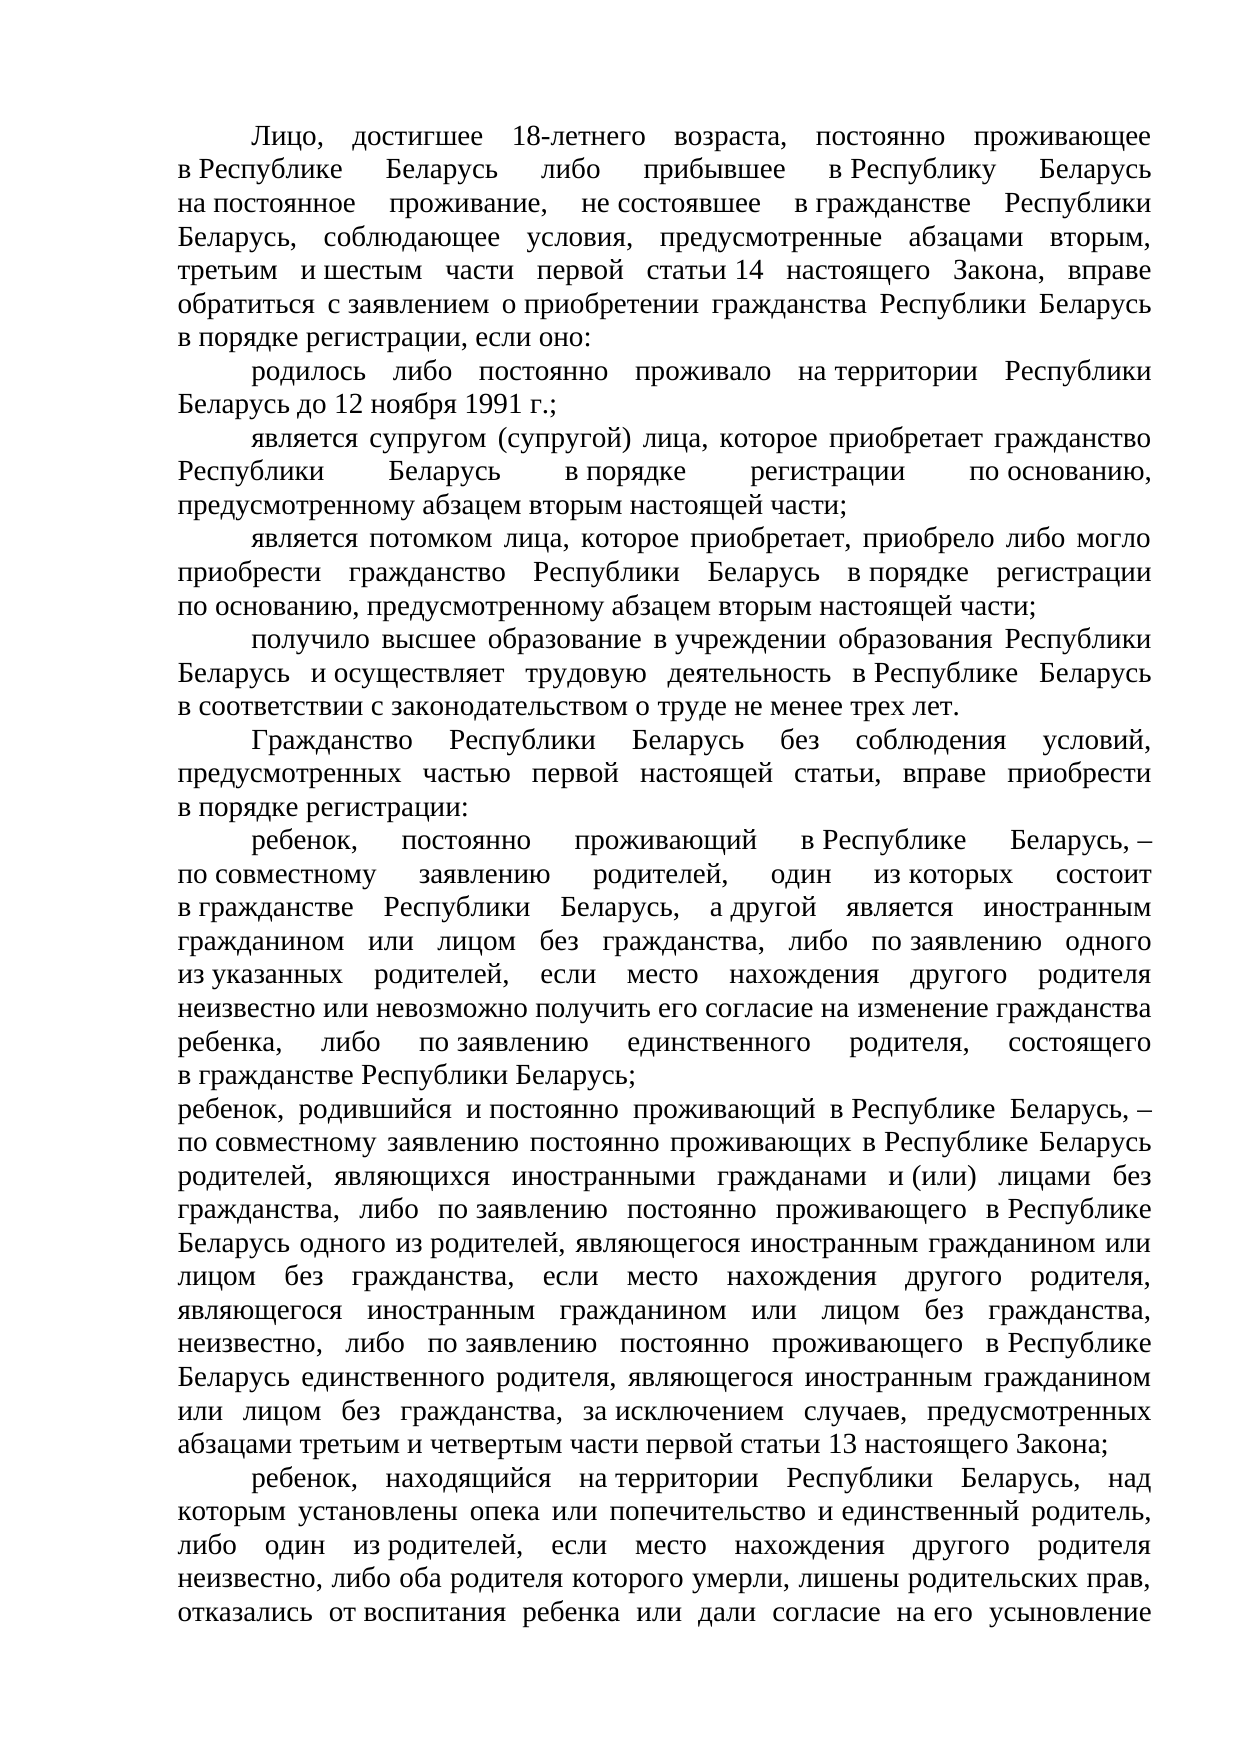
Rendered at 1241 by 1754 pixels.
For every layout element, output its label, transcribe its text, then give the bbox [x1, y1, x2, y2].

text ребенок, постоянно проживающий в Республике Беларусь, – по совместному заявлению родителей, один из которых состоит в гражданстве Республики Беларусь, а другой является иностранным гражданином или лицом без гражданства, либо по заявлению одного из указанных родителей, если место нахождения другого родителя неизвестно или невозможно получить его согласие на изменение гражданства ребенка, либо по заявлению единственного родителя, состоящего в гражданстве Республики Беларусь; [177, 822, 1152, 1091]
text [177, 1460, 1152, 1627]
text является супругом (супругой) лица, которое приобретает гражданство Республики Беларусь в порядке регистрации по основанию, предусмотренному абзацем вторым настоящей части; [177, 420, 1152, 521]
text получило высшее образование в учреждении образования Республики Беларусь и осуществляет трудовую деятельность в Республике Беларусь в соответствии с законодательством о труде не менее трех лет. [177, 621, 1152, 722]
text ребенок, родившийся и постоянно проживающий в Республике Беларусь, – по совместному заявлению постоянно проживающих в Республике Беларусь родителей, являющихся иностранными гражданами и (или) лицами без гражданства, либо по заявлению постоянно проживающего в Республике Беларусь одного из родителей, являющегося иностранным гражданином или лицом без гражданства, если место нахождения другого родителя, являющегося иностранным гражданином или лицом без гражданства, неизвестно, либо по заявлению постоянно проживающего в Республике Беларусь единственного родителя, являющегося иностранным гражданином или лицом без гражданства, за исключением случаев, предусмотренных абзацами третьим и четвертым части первой статьи 13 настоящего Закона; [177, 1091, 1152, 1460]
text является потомком лица, которое приобретает, приобрело либо могло приобрести гражданство Республики Беларусь в порядке регистрации по основанию, предусмотренному абзацем вторым настоящей части; [177, 521, 1152, 621]
text родилось либо постоянно проживало на территории Республики Беларусь до 12 ноября 1991 г.; [177, 353, 1152, 420]
text Гражданство Республики Беларусь без соблюдения условий, предусмотренных частью первой настоящей статьи, вправе приобрести в порядке регистрации: [177, 722, 1152, 822]
text Лицо, достигшее 18-летнего возраста, постоянно проживающее в Республике Беларусь либо прибывшее в Республику Беларусь на постоянное проживание, не состоявшее в гражданстве Республики Беларусь, соблюдающее условия, предусмотренные абзацами вторым, третьим и шестым части первой статьи 14 настоящего Закона, вправе обратиться с заявлением о приобретении гражданства Республики Беларусь в порядке регистрации, если оно: [177, 118, 1152, 353]
